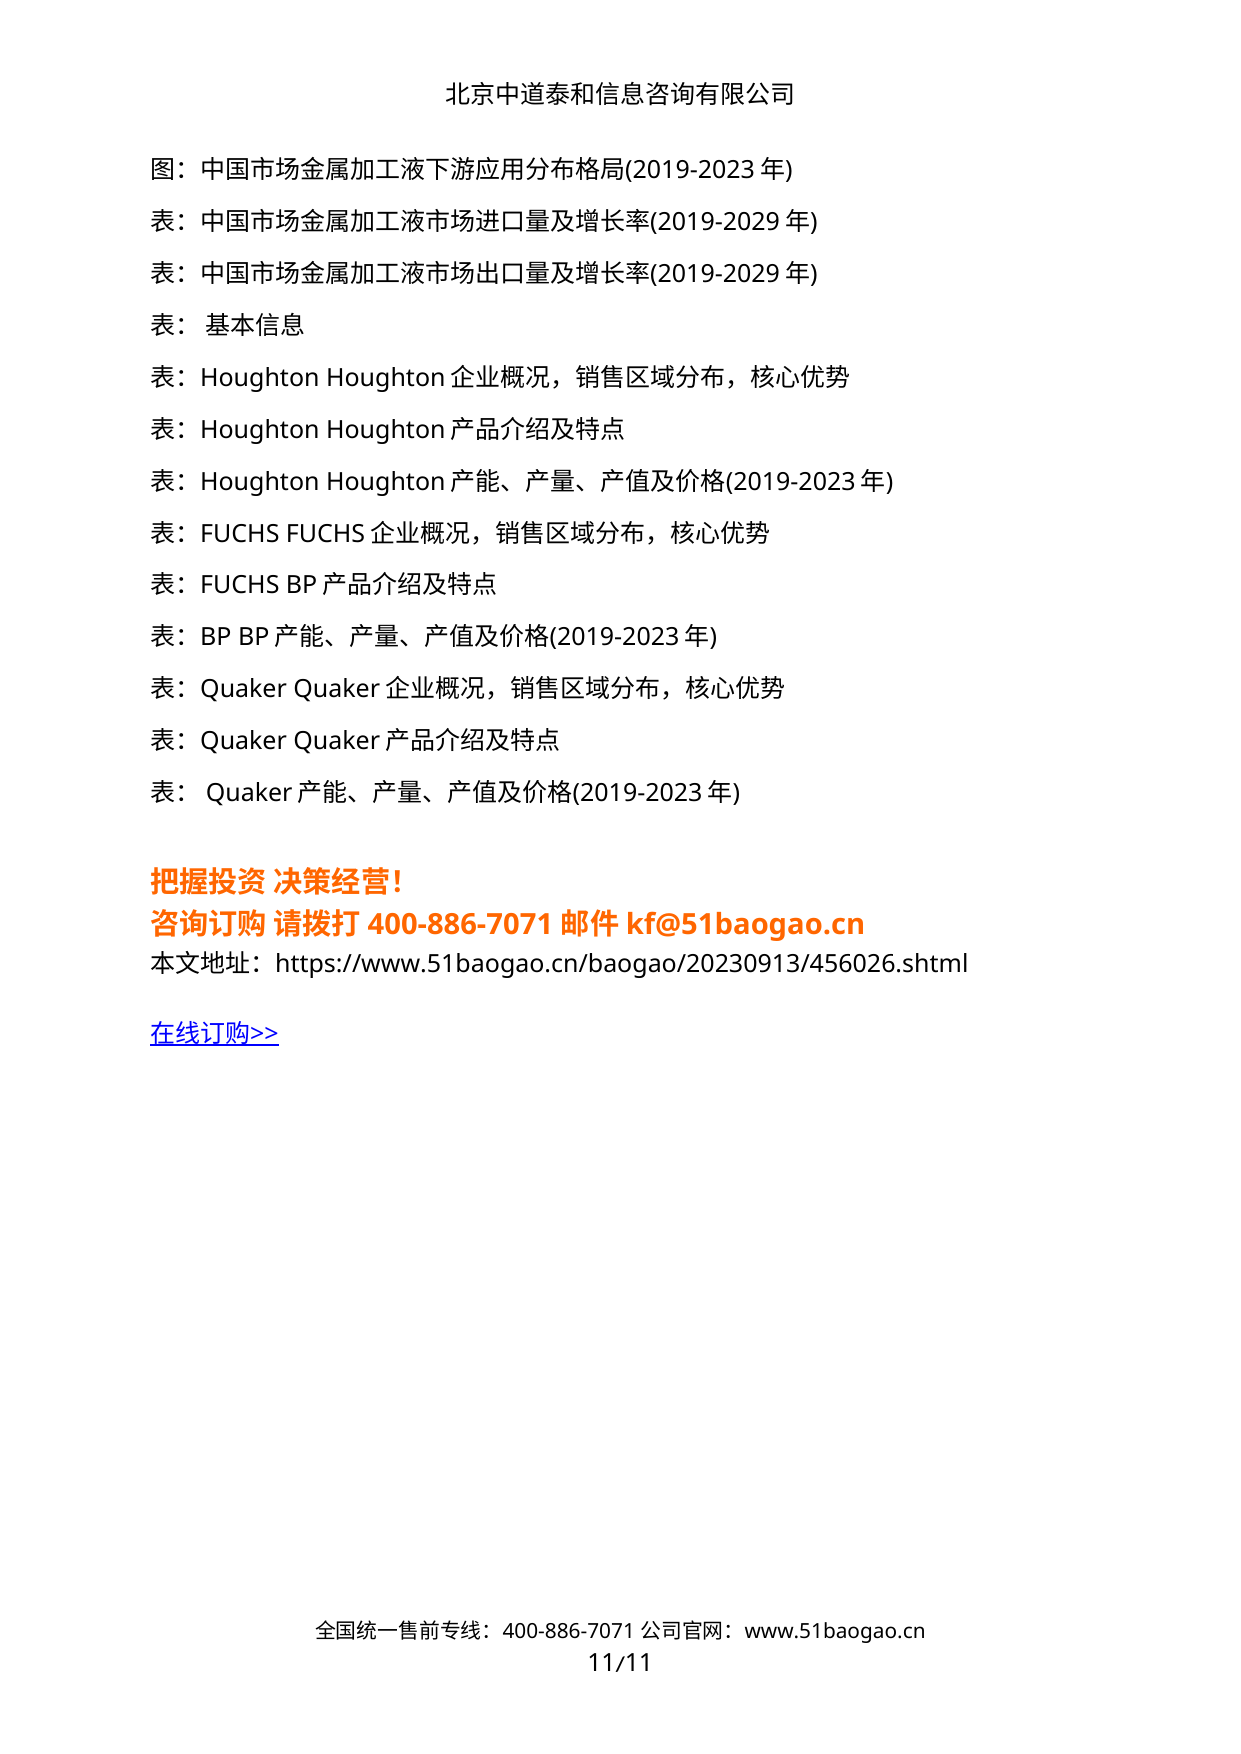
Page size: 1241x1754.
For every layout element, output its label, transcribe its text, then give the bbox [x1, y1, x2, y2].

text 表：Houghton Houghton企业概况，销售区域分布，核心优势 [150, 357, 1090, 394]
text 把握投资 决策经营！咨询订购 请拨打 400-886-7071 邮件 kf@51baogao.cn本文地址：https://www.51baogao.cn/baogao/20230913/456026.shtml [150, 824, 1090, 979]
text 图：中国市场金属加工液下游应用分布格局(2019-2023年) [150, 150, 1090, 186]
text 表：Houghton Houghton产品介绍及特点 [150, 409, 1090, 446]
text 表：FUCHS FUCHS企业概况，销售区域分布，核心优势 [150, 513, 1090, 549]
text 表：中国市场金属加工液市场出口量及增长率(2019-2029年) [150, 254, 1090, 290]
text 表： 基本信息 [150, 306, 1090, 342]
text 表：Quaker Quaker企业概况，销售区域分布，核心优势 [150, 669, 1090, 705]
text 表：Houghton Houghton产能、产量、产值及价格(2019-2023年) [150, 461, 1090, 497]
text 表：FUCHS BP产品介绍及特点 [150, 565, 1090, 601]
text 在线订购>> [150, 979, 1090, 1050]
text 表： Quaker产能、产量、产值及价格(2019-2023年) [150, 772, 1090, 809]
text 表：中国市场金属加工液市场进口量及增长率(2019-2029年) [150, 202, 1090, 238]
text 表：BP BP产能、产量、产值及价格(2019-2023年) [150, 617, 1090, 653]
text 表：Quaker Quaker产品介绍及特点 [150, 721, 1090, 757]
